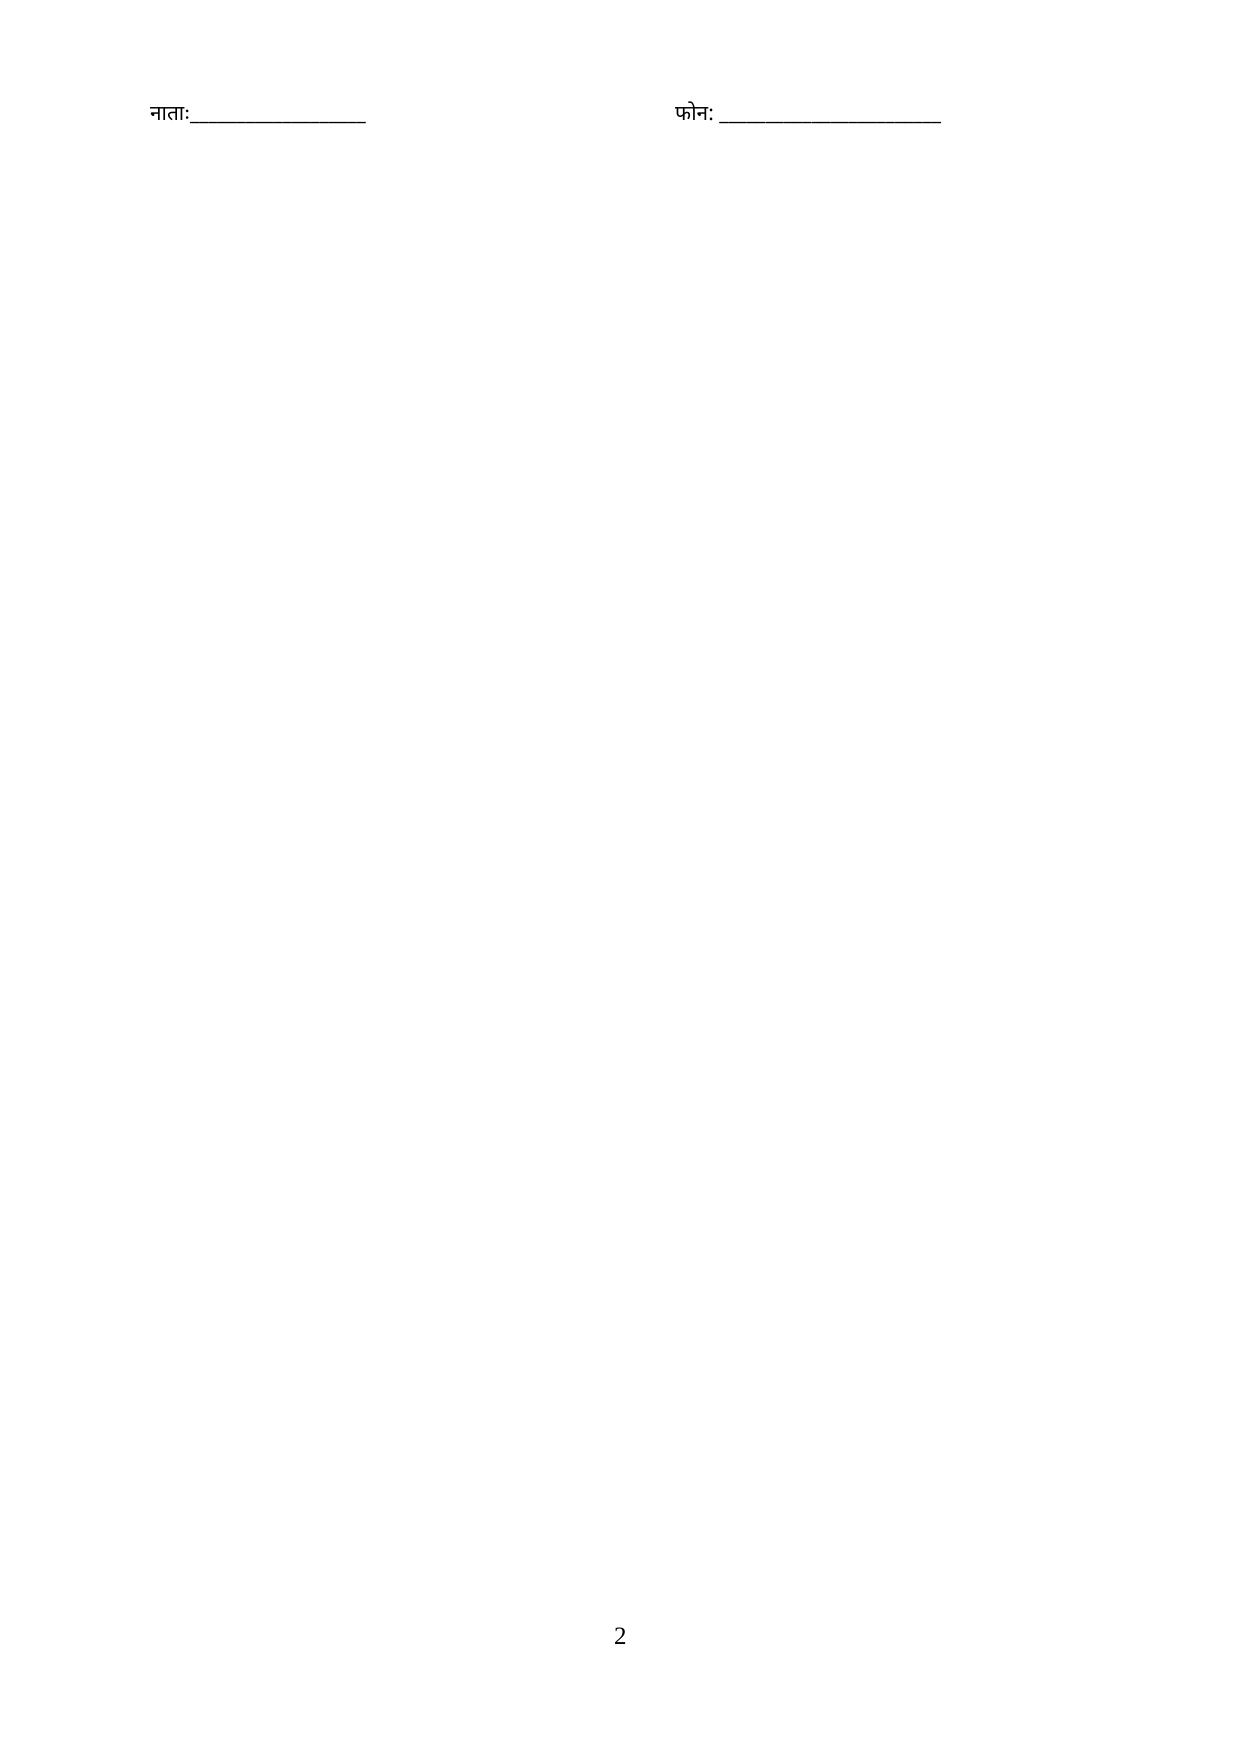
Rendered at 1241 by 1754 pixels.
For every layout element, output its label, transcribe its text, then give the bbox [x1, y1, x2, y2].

text नाताः___________________ फोन: ________________________ [150, 98, 1090, 126]
